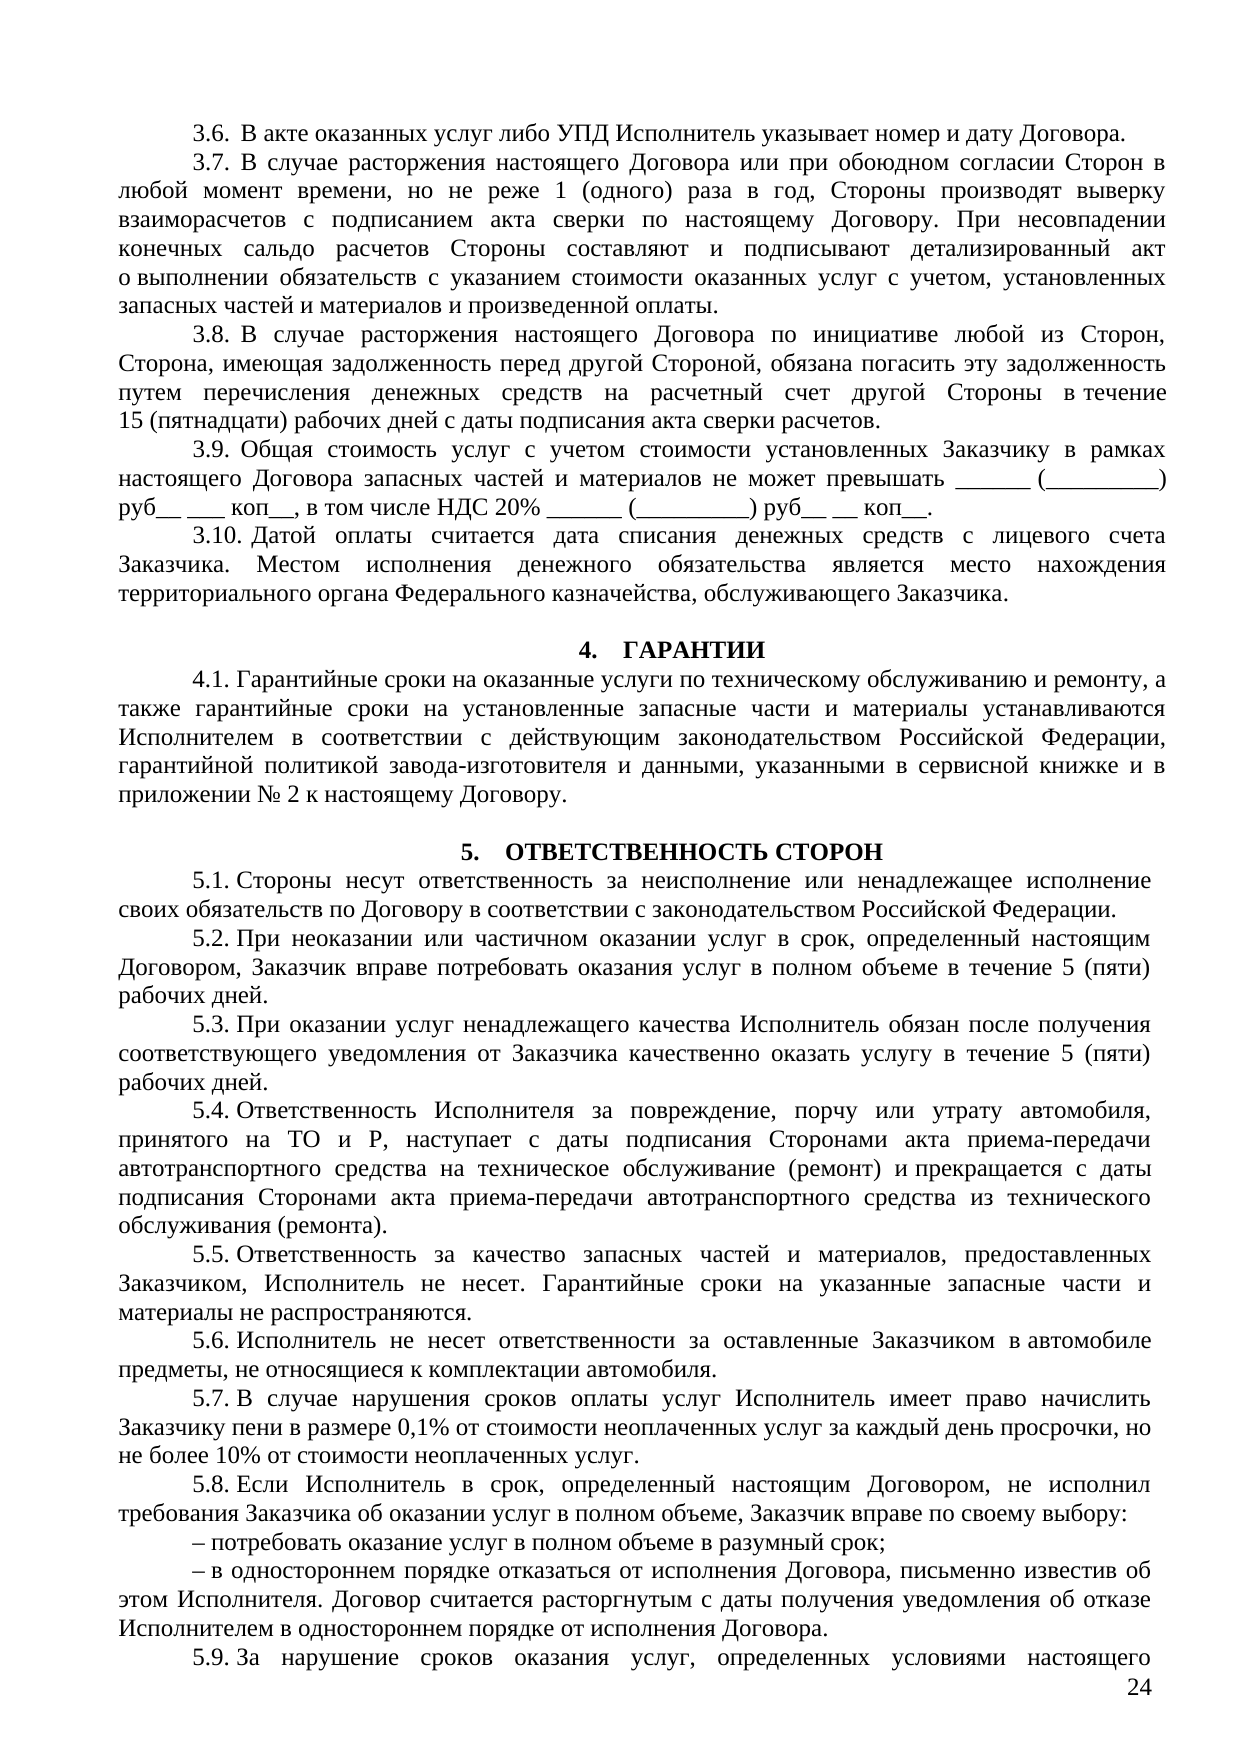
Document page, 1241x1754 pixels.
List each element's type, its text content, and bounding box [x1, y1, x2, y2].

list ГАРАНТИИ [118, 636, 1152, 664]
list При оказании услуг ненадлежащего качества Исполнитель обязан после получения соответствующего уведомления от Заказчика качественно оказать услугу в течение 5 (пяти) рабочих дней. [118, 1009, 1152, 1096]
list Датой оплаты считается дата списания денежных средств с лицевого счета Заказчика. Местом исполнения денежного обязательства является место нахождения территориального органа Федерального казначейства, обслуживающего Заказчика. [118, 521, 1167, 607]
list Если Исполнитель в срок, определенный настоящим Договором, не исполнил требования Заказчика об оказании услуг в полном объеме, Заказчик вправе по своему выбору: [118, 1469, 1152, 1527]
list В акте оказанных услуг либо УПД Исполнитель указывает номер и дату Договора. [118, 118, 1167, 147]
list В случае нарушения сроков оплаты услуг Исполнитель имеет право начислить Заказчику пени в размере 0,1% от стоимости неоплаченных услуг за каждый день просрочки, но не более 10% от стоимости неоплаченных услуг. [118, 1383, 1152, 1469]
list Гарантийные сроки на оказанные услуги по техническому обслуживанию и ремонту, а также гарантийные сроки на установленные запасные части и материалы устанавливаются Исполнителем в соответствии с действующим законодательством Российской Федерации, гарантийной политикой завода-изготовителя и данными, указанными в сервисной книжке и в приложении № 2 к настоящему Договору. [118, 664, 1167, 808]
list Исполнитель не несет ответственности за оставленные Заказчиком в автомобиле предметы, не относящиеся к комплектации автомобиля. [118, 1326, 1152, 1383]
list Стороны несут ответственность за неисполнение или ненадлежащее исполнение своих обязательств по Договору в соответствии с законодательством Российской Федерации. [118, 866, 1152, 923]
list ОТВЕТСТВЕННОСТЬ СТОРОН [118, 837, 1152, 866]
list При неоказании или частичном оказании услуг в срок, определенный настоящим Договором, Заказчик вправе потребовать оказания услуг в полном объеме в течение 5 (пяти) рабочих дней. [118, 923, 1152, 1009]
list Ответственность Исполнителя за повреждение, порчу или утрату автомобиля, принятого на ТО и Р, наступает с даты подписания Сторонами акта приема-передачи автотранспортного средства на техническое обслуживание (ремонт) и прекращается с даты подписания Сторонами акта приема-передачи автотранспортного средства из технического обслуживания (ремонта). [118, 1096, 1152, 1239]
list В случае расторжения настоящего Договора или при обоюдном согласии Сторон в любой момент времени, но не реже 1 (одного) раза в год, Стороны производят выверку взаиморасчетов с подписанием акта сверки по настоящему Договору. При несовпадении конечных сальдо расчетов Стороны составляют и подписывают детализированный акт о выполнении обязательств с указанием стоимости оказанных услуг с учетом, установленных запасных частей и материалов и произведенной оплаты. [118, 147, 1167, 319]
list В случае расторжения настоящего Договора по инициативе любой из Сторон, Сторона, имеющая задолженность перед другой Стороной, обязана погасить эту задолженность путем перечисления денежных средств на расчетный счет другой Стороны в течение 15 (пятнадцати) рабочих дней с даты подписания акта сверки расчетов. [118, 319, 1167, 434]
list Общая стоимость услуг с учетом стоимости установленных Заказчику в рамках настоящего Договора запасных частей и материалов не может превышать ______ (_________) руб__ ___ коп__, в том числе НДС 20% ______ (_________) руб__ __ коп__. [118, 434, 1167, 521]
text – потребовать оказание услуг в полном объеме в разумный срок; [118, 1527, 1152, 1556]
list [118, 1642, 1152, 1671]
list Ответственность за качество запасных частей и материалов, предоставленных Заказчиком, Исполнитель не несет. Гарантийные сроки на указанные запасные части и материалы не распространяются. [118, 1239, 1152, 1326]
text – в одностороннем порядке отказаться от исполнения Договора, письменно известив об этом Исполнителя. Договор считается расторгнутым с даты получения уведомления об отказе Исполнителем в одностороннем порядке от исполнения Договора. [118, 1556, 1152, 1642]
